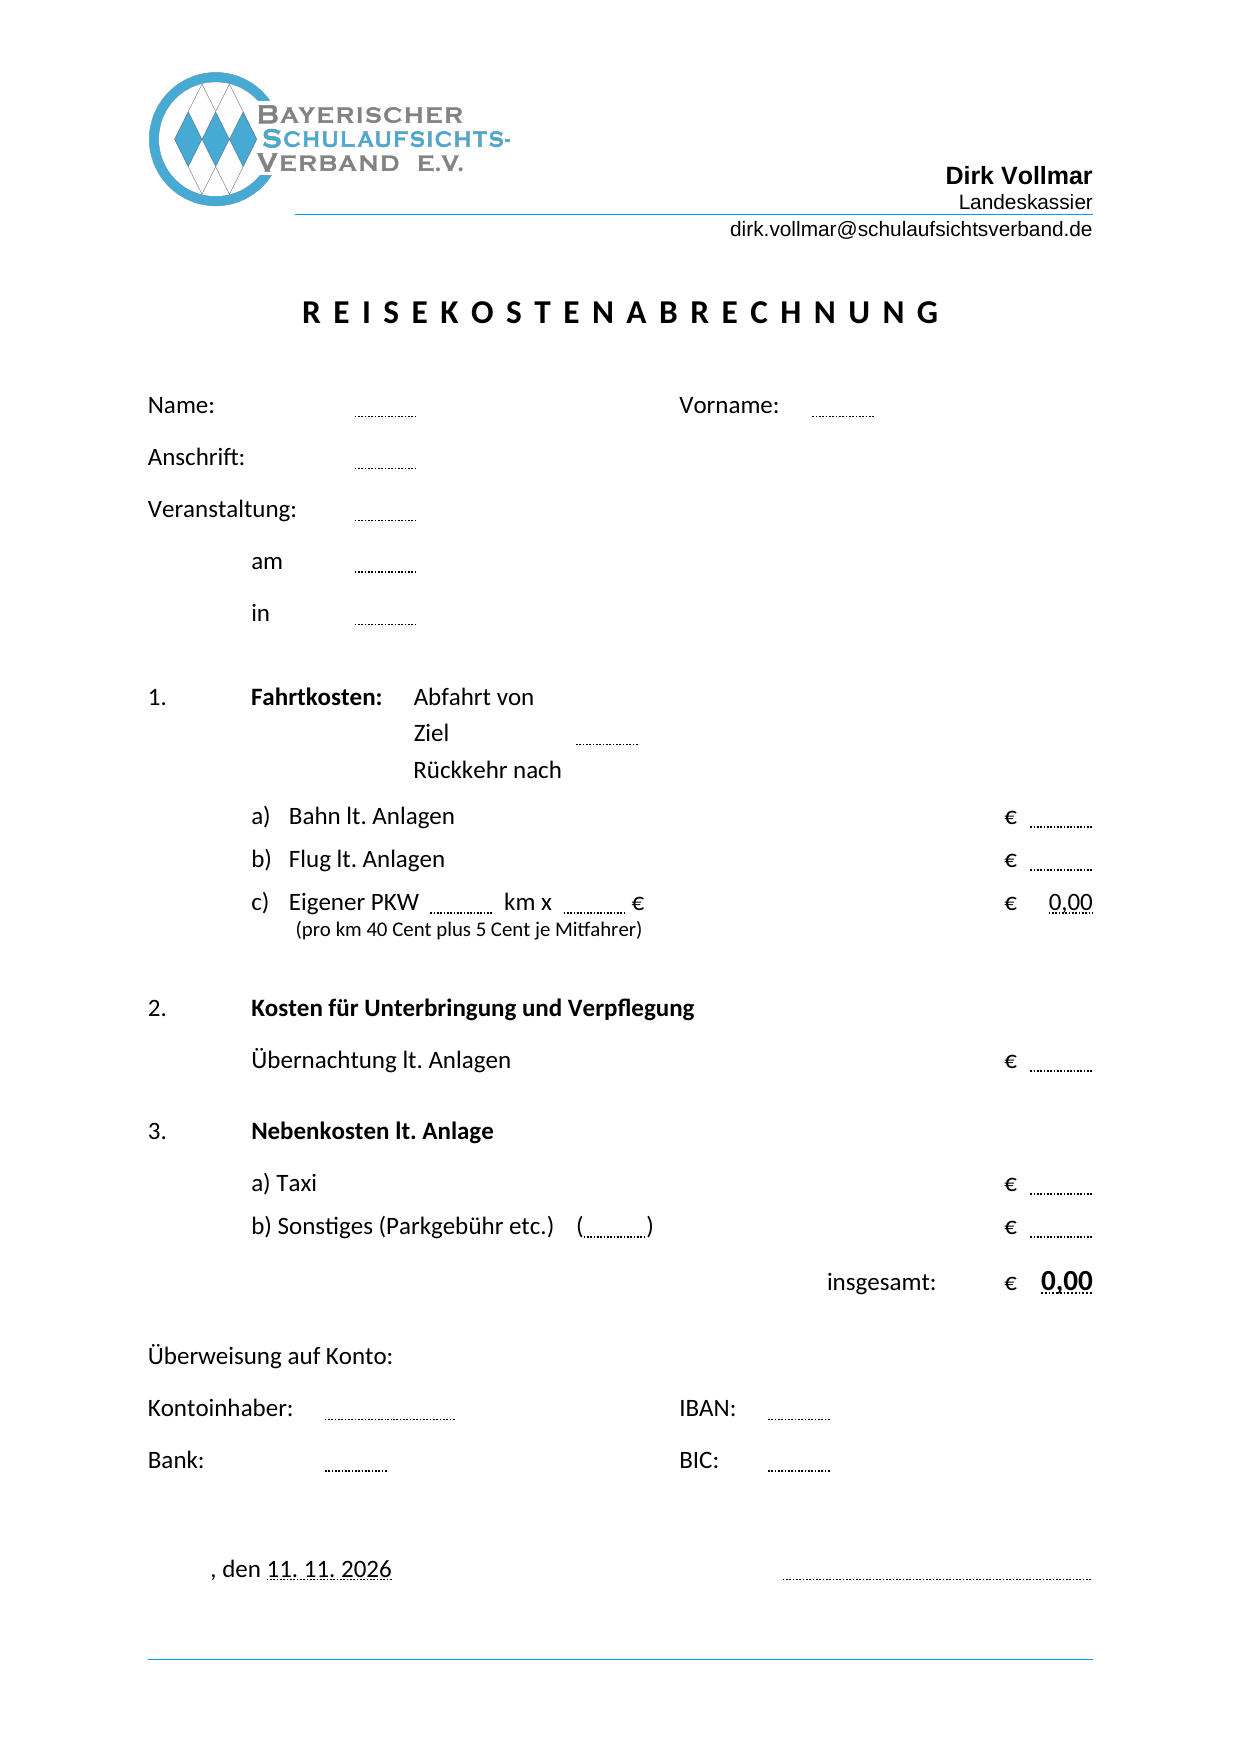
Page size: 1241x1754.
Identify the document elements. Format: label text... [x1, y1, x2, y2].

list Flug lt. Anlagen € [251, 843, 1093, 873]
text 3. Nebenkosten lt. Anlage [148, 1115, 1093, 1146]
text Kontoinhaber: IBAN: [148, 1392, 1093, 1423]
text Veranstaltung: [148, 493, 1093, 524]
text REISEKOSTENABRECHNUNG [148, 291, 1093, 332]
text insgesamt: € 0,00 [148, 1262, 1093, 1298]
list Fahrtkosten: Abfahrt von [148, 681, 1093, 711]
text , den 01. 02. 2023 [148, 1553, 1093, 1583]
text am [251, 546, 1093, 576]
text Überweisung auf Konto: [148, 1341, 1093, 1371]
text Rückkehr nach [413, 754, 1093, 785]
text b) Sonstiges (Parkgebühr etc.) ( ) € [251, 1210, 1093, 1241]
text (pro km 40 Cent plus 5 Cent je Mitfahrer) [295, 917, 1093, 942]
picture [146, 69, 514, 209]
text in [251, 597, 1093, 628]
text Name: Vorname: [148, 389, 1093, 420]
list Eigener PKW km x € € 0,00 [251, 886, 1093, 917]
text Anschrift: [148, 442, 1093, 472]
text Bank: BIC: [148, 1444, 1093, 1475]
text Ziel [413, 717, 1093, 748]
text a) Taxi € [251, 1167, 1093, 1198]
text Übernachtung lt. Anlagen € [251, 1044, 1093, 1075]
text 2. Kosten für Unterbringung und Verpflegung [148, 992, 1093, 1023]
list Bahn lt. Anlagen € [251, 800, 1093, 831]
